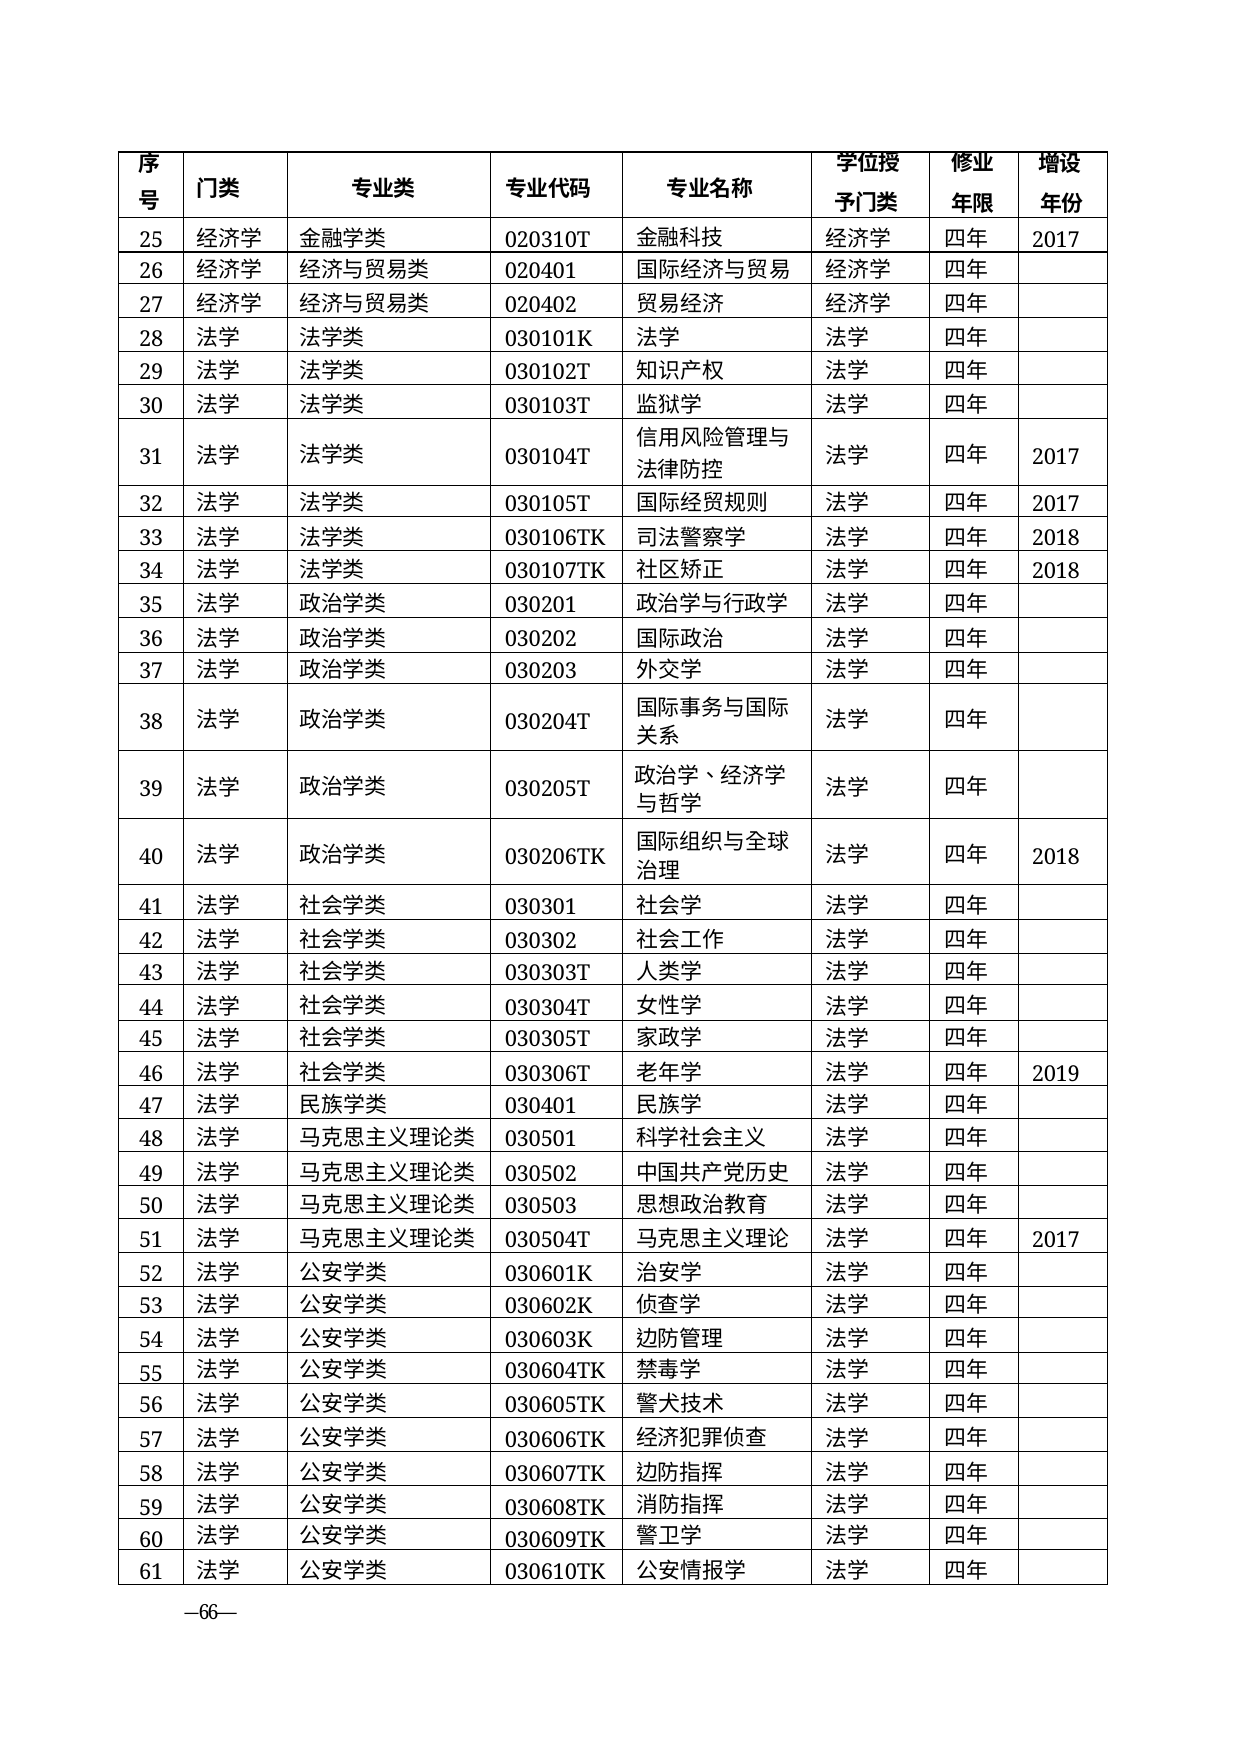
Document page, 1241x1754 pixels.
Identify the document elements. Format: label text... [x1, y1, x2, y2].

table_cell 法学 [184, 920, 287, 953]
table_cell 法学 [812, 551, 929, 582]
table_header 门类 [184, 153, 287, 217]
table_cell 法学 [184, 584, 287, 617]
table_cell 四年 [930, 1384, 1018, 1417]
table_cell 经济与贸易类 [288, 253, 490, 282]
table_cell 民族学 [623, 1086, 811, 1118]
table_cell 科学社会主义 [623, 1119, 811, 1151]
table_cell 法学 [184, 1486, 287, 1518]
table_cell 030306T [491, 1052, 622, 1085]
table_cell 法学 [184, 684, 287, 750]
table_cell 25 [119, 218, 183, 251]
table_cell 四年 [930, 486, 1018, 516]
table_cell 公安学类 [288, 1287, 490, 1317]
table_cell 53 [119, 1287, 183, 1317]
table_cell 法学 [184, 1219, 287, 1252]
table_cell [1019, 1519, 1107, 1549]
table_cell 治安学 [623, 1253, 811, 1286]
table_cell 四年 [930, 1119, 1018, 1151]
table_cell 四年 [930, 1253, 1018, 1286]
table_cell 社会学类 [288, 1052, 490, 1085]
table_cell 法学 [184, 486, 287, 516]
table_cell 030602K [491, 1287, 622, 1317]
table_cell 030305T [491, 1021, 622, 1051]
table_cell 社会工作 [623, 920, 811, 953]
table_cell 老年学 [623, 1052, 811, 1085]
table_cell 38 [119, 684, 183, 750]
table_cell 27 [119, 284, 183, 317]
table_cell 33 [119, 517, 183, 550]
table_cell 知识产权 [623, 352, 811, 383]
table_cell [1019, 751, 1107, 818]
table_cell 金融学类 [288, 218, 490, 251]
table_cell [1019, 618, 1107, 652]
table_cell [1019, 352, 1107, 383]
table_cell 法学 [812, 1353, 929, 1383]
table_cell 46 [119, 1052, 183, 1085]
table_cell 四年 [930, 352, 1018, 383]
table_cell 030610TK [491, 1550, 622, 1584]
table_cell 60 [119, 1519, 183, 1549]
table_header 学位授 予门类 [812, 153, 929, 217]
table_cell 法学类 [288, 517, 490, 550]
table_cell [1019, 1086, 1107, 1118]
table_cell 政治学类 [288, 819, 490, 884]
table_cell 44 [119, 985, 183, 1020]
table_cell 47 [119, 1086, 183, 1118]
table_cell 030202 [491, 618, 622, 652]
table_cell 经济与贸易类 [288, 284, 490, 317]
table_header 专业类 [288, 153, 490, 217]
table_cell 法学类 [288, 318, 490, 351]
table_cell 马克思主义理论类 [288, 1219, 490, 1252]
table_cell 2018 [1019, 517, 1107, 550]
table_cell 法学 [812, 653, 929, 683]
table_cell 37 [119, 653, 183, 683]
table_cell [1019, 954, 1107, 984]
table_cell 法学 [812, 1219, 929, 1252]
table_cell 030205T [491, 751, 622, 818]
table_cell 警犬技术 [623, 1384, 811, 1417]
table_cell 法学 [812, 1486, 929, 1518]
table_cell 法学 [812, 1519, 929, 1549]
table_cell 马克思主义理论类 [288, 1119, 490, 1151]
table_cell 50 [119, 1186, 183, 1218]
table_cell 030103T [491, 385, 622, 418]
table_cell 政治学类 [288, 653, 490, 683]
table_cell 法学 [812, 1318, 929, 1352]
table_cell 法学 [812, 954, 929, 984]
table_cell 社区矫正 [623, 551, 811, 582]
table_cell 32 [119, 486, 183, 516]
table_cell 四年 [930, 253, 1018, 282]
table_cell 法学 [184, 885, 287, 919]
table_cell 经济学 [184, 218, 287, 251]
table_cell 法学 [812, 1052, 929, 1085]
table_cell 030204T [491, 684, 622, 750]
table_cell 法学 [812, 1452, 929, 1485]
table_cell 公安学类 [288, 1550, 490, 1584]
table_cell 法学 [184, 1287, 287, 1317]
table_cell [1019, 1353, 1107, 1383]
table_cell 法学 [184, 1418, 287, 1451]
table_cell 法学 [184, 954, 287, 984]
table_cell 四年 [930, 419, 1018, 485]
table_header 增设 年份 [1019, 153, 1107, 217]
table_cell 2017 [1019, 486, 1107, 516]
table_cell 030609TK [491, 1519, 622, 1549]
table_cell 52 [119, 1253, 183, 1286]
table_cell 法学 [812, 1287, 929, 1317]
table_cell 外交学 [623, 653, 811, 683]
table_cell [1019, 1152, 1107, 1185]
table_cell 法学 [812, 1384, 929, 1417]
table_cell 法学 [184, 1021, 287, 1051]
table_cell 家政学 [623, 1021, 811, 1051]
table_cell 法学 [812, 885, 929, 919]
table_cell 女性学 [623, 985, 811, 1020]
table_cell 国际组织与全球 治理 [623, 819, 811, 884]
table_cell [1019, 653, 1107, 683]
table_cell 人类学 [623, 954, 811, 984]
table_cell 四年 [930, 885, 1018, 919]
table_cell 法学 [184, 1152, 287, 1185]
table_cell 法学 [184, 1086, 287, 1118]
table_cell 社会学类 [288, 920, 490, 953]
table_cell 公安学类 [288, 1353, 490, 1383]
table_cell 贸易经济 [623, 284, 811, 317]
table_cell 030303T [491, 954, 622, 984]
table_cell 030605TK [491, 1384, 622, 1417]
table_cell 法学 [184, 618, 287, 652]
table_cell 030106TK [491, 517, 622, 550]
table_cell [1019, 1384, 1107, 1417]
table_cell 36 [119, 618, 183, 652]
table_cell 四年 [930, 1452, 1018, 1485]
table_cell 法学 [812, 486, 929, 516]
table_cell 消防指挥 [623, 1486, 811, 1518]
table_cell 四年 [930, 1353, 1018, 1383]
table_cell 030102T [491, 352, 622, 383]
table_cell [1019, 318, 1107, 351]
table_cell 四年 [930, 1086, 1018, 1118]
table_cell 法学 [184, 1318, 287, 1352]
table_cell 法学 [812, 584, 929, 617]
table_cell 边防管理 [623, 1318, 811, 1352]
table_cell 四年 [930, 1152, 1018, 1185]
table_cell 030601K [491, 1253, 622, 1286]
table_cell 法学 [184, 819, 287, 884]
table_cell 41 [119, 885, 183, 919]
table_cell 法学 [812, 1186, 929, 1218]
table_cell 法学 [184, 385, 287, 418]
table_cell 四年 [930, 1486, 1018, 1518]
table_cell 55 [119, 1353, 183, 1383]
table_cell 030502 [491, 1152, 622, 1185]
table_cell 030201 [491, 584, 622, 617]
table_cell 法学 [812, 419, 929, 485]
table_cell 法学 [812, 751, 929, 818]
table_cell 政治学类 [288, 751, 490, 818]
table_cell 2017 [1019, 419, 1107, 485]
table_cell 法学 [184, 1384, 287, 1417]
table_cell 61 [119, 1550, 183, 1584]
table_cell 社会学类 [288, 954, 490, 984]
table_cell 马克思主义理论类 [288, 1152, 490, 1185]
table_cell 经济学 [812, 218, 929, 251]
table_cell 四年 [930, 1418, 1018, 1451]
table_cell 国际经济与贸易 [623, 253, 811, 282]
table_cell 030101K [491, 318, 622, 351]
table_cell 法学 [812, 1418, 929, 1451]
table_cell 020401 [491, 253, 622, 282]
table_cell 金融科技 [623, 218, 811, 251]
table_cell 法学 [812, 819, 929, 884]
table_cell 法学类 [288, 551, 490, 582]
table_cell 法学 [184, 1119, 287, 1151]
table_cell 社会学类 [288, 885, 490, 919]
table_cell 四年 [930, 1318, 1018, 1352]
table_cell 法学 [184, 751, 287, 818]
table_cell 信用风险管理与 法律防控 [623, 419, 811, 485]
table_cell 公安学类 [288, 1318, 490, 1352]
table_header 修业 年限 [930, 153, 1018, 217]
table_cell 法学 [184, 1452, 287, 1485]
table_cell 四年 [930, 684, 1018, 750]
table_cell 警卫学 [623, 1519, 811, 1549]
table_cell 法学 [184, 517, 287, 550]
table_cell 四年 [930, 318, 1018, 351]
table_cell 31 [119, 419, 183, 485]
table_cell 030608TK [491, 1486, 622, 1518]
table_cell 法学 [623, 318, 811, 351]
table_cell 公安学类 [288, 1418, 490, 1451]
table_cell 48 [119, 1119, 183, 1151]
table_cell 法学 [184, 419, 287, 485]
table_cell 2017 [1019, 218, 1107, 251]
table_cell 政治学类 [288, 584, 490, 617]
table_cell 法学 [812, 985, 929, 1020]
table_cell 法学 [184, 352, 287, 383]
table_cell 法学 [184, 653, 287, 683]
table_cell 法学 [812, 1550, 929, 1584]
table_cell 四年 [930, 985, 1018, 1020]
table_cell 法学 [184, 1353, 287, 1383]
table_cell 政治学类 [288, 684, 490, 750]
table_cell 公安学类 [288, 1519, 490, 1549]
table_cell 法学 [184, 1550, 287, 1584]
table_cell 四年 [930, 1021, 1018, 1051]
table_cell 公安学类 [288, 1384, 490, 1417]
table_cell 30 [119, 385, 183, 418]
table_cell 国际经贸规则 [623, 486, 811, 516]
table_cell 四年 [930, 1052, 1018, 1085]
table_cell 法学 [812, 352, 929, 383]
table_cell 四年 [930, 551, 1018, 582]
table_cell [1019, 985, 1107, 1020]
table_cell 45 [119, 1021, 183, 1051]
table_cell [1019, 885, 1107, 919]
table_cell 法学 [812, 1021, 929, 1051]
table_cell [1019, 1021, 1107, 1051]
table_cell 四年 [930, 385, 1018, 418]
table_cell 法学类 [288, 385, 490, 418]
table_cell [1019, 1452, 1107, 1485]
table_cell 法学 [812, 1119, 929, 1151]
table_cell 030104T [491, 419, 622, 485]
table_header 序 号 [119, 153, 183, 217]
table_cell 社会学类 [288, 1021, 490, 1051]
table_cell 公安学类 [288, 1253, 490, 1286]
table_cell 法学 [812, 1253, 929, 1286]
table_cell [1019, 1418, 1107, 1451]
table_cell 56 [119, 1384, 183, 1417]
table_cell [1019, 584, 1107, 617]
table_cell 公安情报学 [623, 1550, 811, 1584]
table_cell 政治学、经济学 与哲学 [623, 751, 811, 818]
table_cell 法学 [184, 1052, 287, 1085]
table_cell 经济学 [812, 253, 929, 282]
table_cell 四年 [930, 920, 1018, 953]
table_cell 司法警察学 [623, 517, 811, 550]
table_cell 四年 [930, 1287, 1018, 1317]
table_cell 2017 [1019, 1219, 1107, 1252]
table_cell 国际事务与国际 关系 [623, 684, 811, 750]
table_cell 法学 [812, 1152, 929, 1185]
table_cell [1019, 253, 1107, 282]
table_cell 公安学类 [288, 1486, 490, 1518]
table_cell 四年 [930, 517, 1018, 550]
table_cell 法学 [812, 920, 929, 953]
table_cell 030206TK [491, 819, 622, 884]
table_cell 43 [119, 954, 183, 984]
table_cell 思想政治教育 [623, 1186, 811, 1218]
table_cell 法学 [812, 517, 929, 550]
table_cell 经济学 [812, 284, 929, 317]
table_cell 经济学 [184, 284, 287, 317]
table_cell 法学 [184, 1519, 287, 1549]
table_cell 四年 [930, 751, 1018, 818]
table_cell [1019, 1119, 1107, 1151]
table_cell 法学类 [288, 419, 490, 485]
table_cell 边防指挥 [623, 1452, 811, 1485]
table_cell 34 [119, 551, 183, 582]
table_cell [1019, 920, 1107, 953]
table_cell 四年 [930, 284, 1018, 317]
table_cell 030607TK [491, 1452, 622, 1485]
table_cell 四年 [930, 218, 1018, 251]
table_cell 中国共产党历史 [623, 1152, 811, 1185]
table_cell 四年 [930, 1186, 1018, 1218]
table_cell 经济犯罪侦查 [623, 1418, 811, 1451]
table_cell 法学 [812, 318, 929, 351]
table_cell [1019, 284, 1107, 317]
table_cell 四年 [930, 618, 1018, 652]
table_cell 马克思主义理论 [623, 1219, 811, 1252]
table_cell 四年 [930, 1519, 1018, 1549]
table_cell 法学 [812, 684, 929, 750]
table_cell 法学 [184, 1186, 287, 1218]
table_cell 马克思主义理论类 [288, 1186, 490, 1218]
table_cell 59 [119, 1486, 183, 1518]
table_cell 四年 [930, 819, 1018, 884]
table_cell [1019, 1486, 1107, 1518]
table_cell 28 [119, 318, 183, 351]
table_cell 社会学 [623, 885, 811, 919]
table_cell [1019, 1550, 1107, 1584]
table_cell 法学类 [288, 486, 490, 516]
table_cell [1019, 1287, 1107, 1317]
table_cell 公安学类 [288, 1452, 490, 1485]
table_cell 民族学类 [288, 1086, 490, 1118]
table_cell 030401 [491, 1086, 622, 1118]
table_cell 030604TK [491, 1353, 622, 1383]
table_cell 社会学类 [288, 985, 490, 1020]
table_cell 020310T [491, 218, 622, 251]
table_cell [1019, 1253, 1107, 1286]
table_cell 57 [119, 1418, 183, 1451]
table_cell 35 [119, 584, 183, 617]
table_cell 40 [119, 819, 183, 884]
table_cell 四年 [930, 584, 1018, 617]
table_cell 020402 [491, 284, 622, 317]
table_cell 法学类 [288, 352, 490, 383]
table_cell 030203 [491, 653, 622, 683]
table_cell 法学 [184, 985, 287, 1020]
table_cell 030304T [491, 985, 622, 1020]
table_cell 四年 [930, 1219, 1018, 1252]
table_cell 政治学与行政学 [623, 584, 811, 617]
table_cell [1019, 385, 1107, 418]
table_cell 51 [119, 1219, 183, 1252]
table_cell 法学 [184, 551, 287, 582]
table_cell 26 [119, 253, 183, 282]
table_cell 2018 [1019, 819, 1107, 884]
table_cell 030302 [491, 920, 622, 953]
table_header 专业代码 [491, 153, 622, 217]
table_cell 法学 [184, 1253, 287, 1286]
table_cell 监狱学 [623, 385, 811, 418]
table_cell 四年 [930, 954, 1018, 984]
table_cell 030107TK [491, 551, 622, 582]
table_cell [1019, 1186, 1107, 1218]
table_cell 42 [119, 920, 183, 953]
table_cell 030606TK [491, 1418, 622, 1451]
table_cell 58 [119, 1452, 183, 1485]
table_cell 030504T [491, 1219, 622, 1252]
table_cell 54 [119, 1318, 183, 1352]
table_cell 国际政治 [623, 618, 811, 652]
table_cell [1019, 684, 1107, 750]
table_cell 030301 [491, 885, 622, 919]
table_cell 法学 [184, 318, 287, 351]
table_cell 2018 [1019, 551, 1107, 582]
table_cell 030501 [491, 1119, 622, 1151]
table_cell 法学 [812, 1086, 929, 1118]
table_cell [1019, 1318, 1107, 1352]
table_cell 四年 [930, 653, 1018, 683]
table_cell 39 [119, 751, 183, 818]
table_cell 030503 [491, 1186, 622, 1218]
table_cell 四年 [930, 1550, 1018, 1584]
table_cell 经济学 [184, 253, 287, 282]
table_cell 29 [119, 352, 183, 383]
table_cell 030105T [491, 486, 622, 516]
table_cell 侦查学 [623, 1287, 811, 1317]
table_cell 法学 [812, 385, 929, 418]
table_cell 2019 [1019, 1052, 1107, 1085]
table_cell 030603K [491, 1318, 622, 1352]
table_header 专业名称 [623, 153, 811, 217]
table_cell 法学 [812, 618, 929, 652]
table_cell 政治学类 [288, 618, 490, 652]
table_cell 49 [119, 1152, 183, 1185]
table_cell 禁毒学 [623, 1353, 811, 1383]
